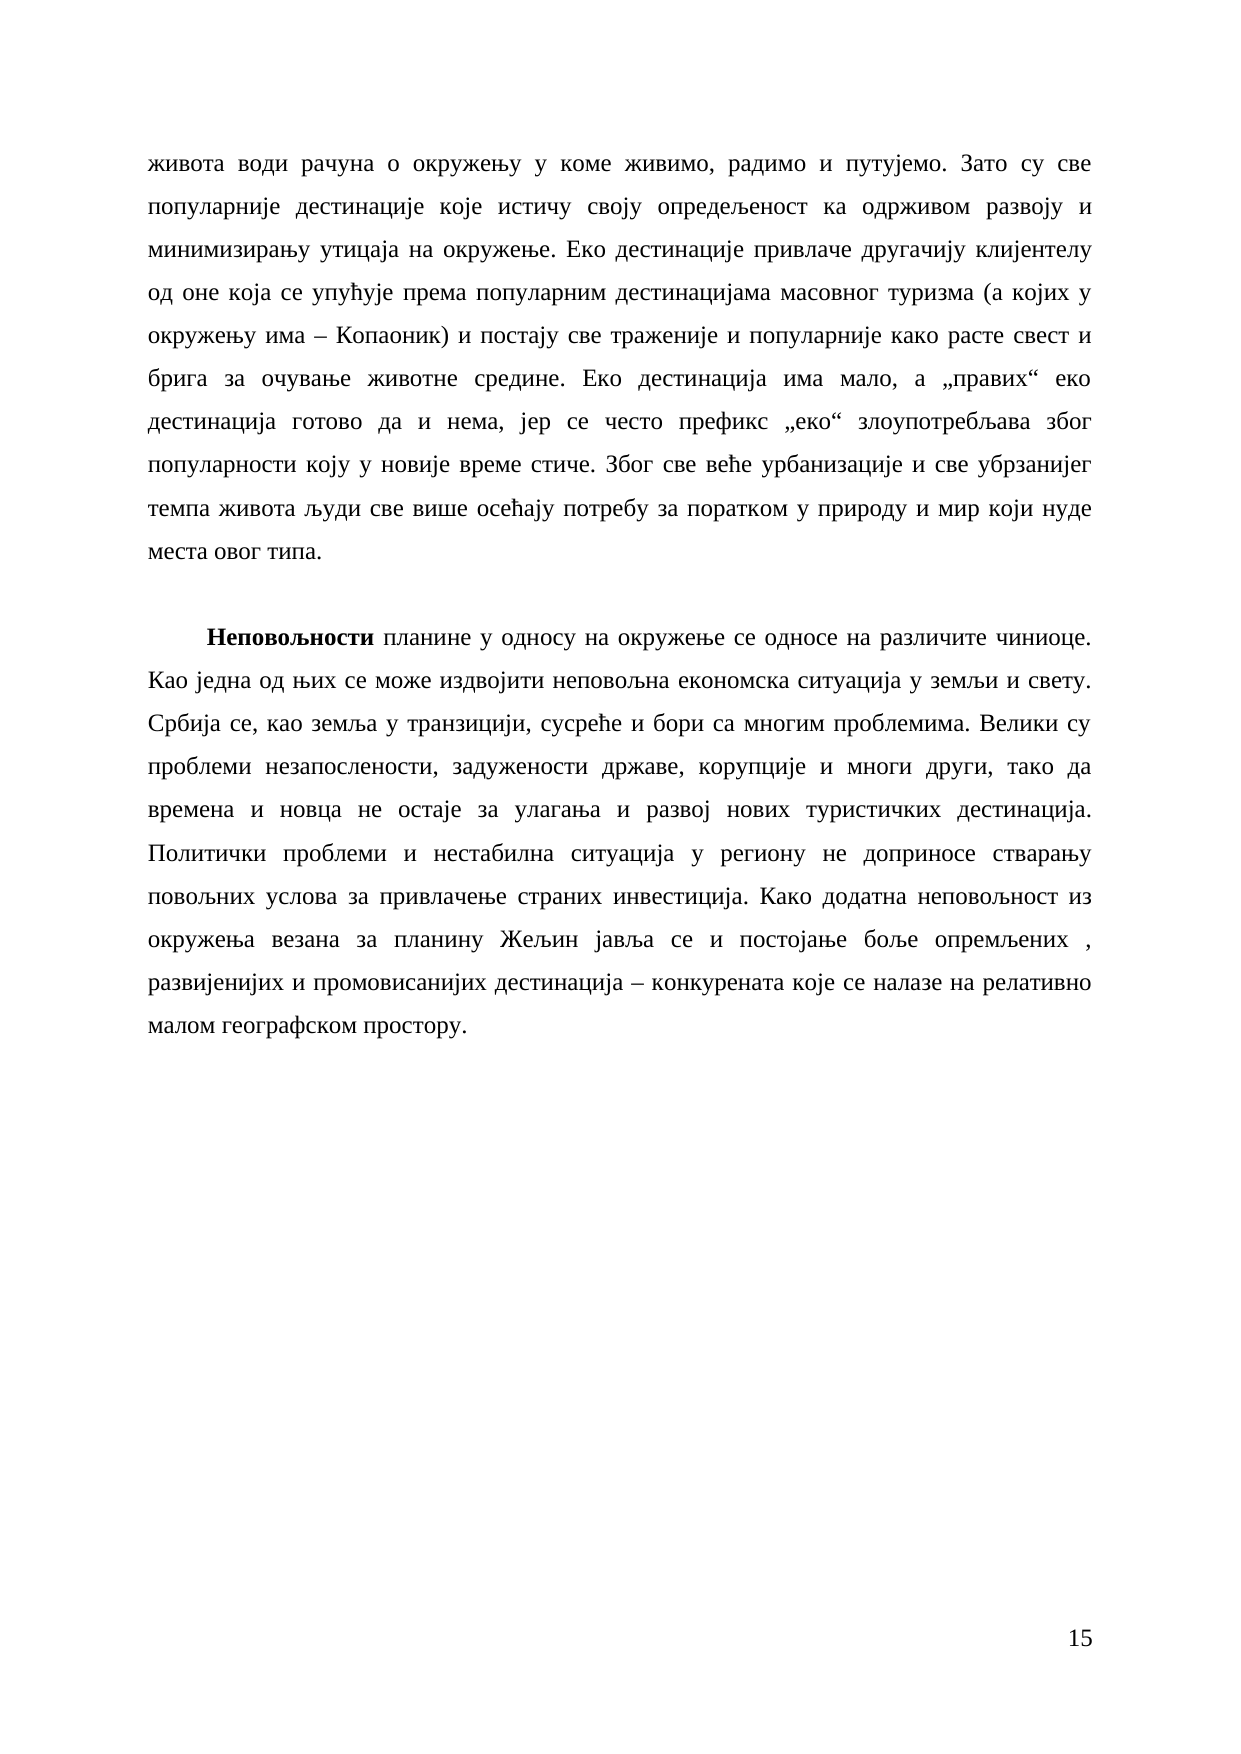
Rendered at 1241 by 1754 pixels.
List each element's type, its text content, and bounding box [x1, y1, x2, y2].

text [148, 148, 1093, 564]
text Неповољности планине у односу на окружење се односе на различите чиниоце. Као једна од њих се може издвојити неповољна економска ситуација у земљи и свету. Србија се, као земља у транзицији, сусреће и бори са многим проблемима. Велики су проблеми незапослености, задужености државе, корупције и многи други, тако да времена и новца не остаје за улагања и развој нових туристичких дестинација. Политички проблеми и нестабилна ситуација у региону не доприносе стварању повољних услова за привлачење страних инвестиција. Како додатна неповољност из окружења везана за планину Жељин јавља се и постојање боље опремљених , развијенијих и промовисанијих дестинација – конкурената које се налазе на релативно малом географском простору. [148, 622, 1093, 1039]
